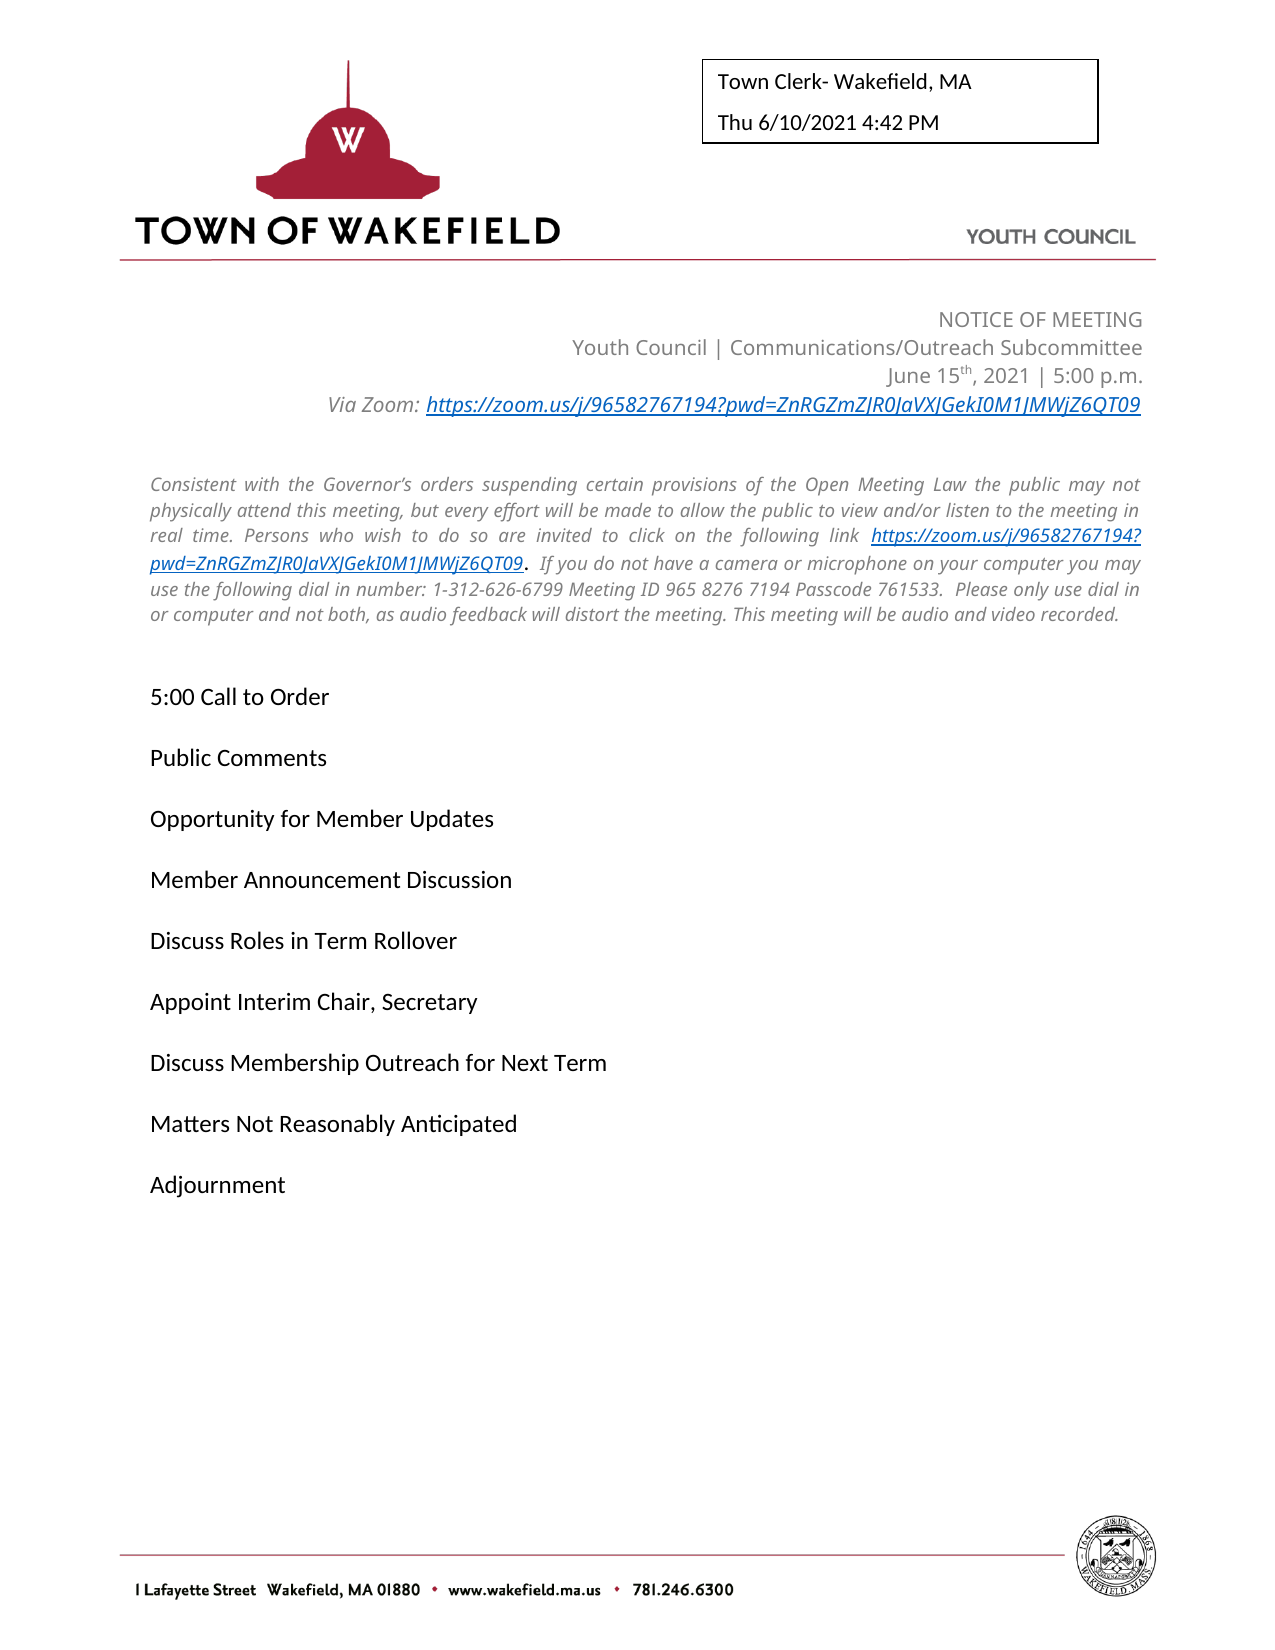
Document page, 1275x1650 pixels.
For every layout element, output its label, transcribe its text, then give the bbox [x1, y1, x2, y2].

text June 15th, 2021 | 5:00 p.m. [150, 362, 1143, 390]
text 5:00 Call to Order [150, 681, 1143, 711]
text Public Comments [150, 742, 1143, 772]
text Youth Council | Communications/Outreach Subcommittee [150, 333, 1143, 362]
text Discuss Roles in Term Rollover [150, 925, 1143, 955]
text Opportunity for Member Updates [150, 803, 1143, 833]
text Consistent with the Governor’s orders suspending certain provisions of the Open Meeting Law the public may not physically attend this meeting, but every effort will be made to allow the public to view and/or listen to the meeting in real time. Persons who wish to do so are invited to click on the following link https://zoom.us/j/96582767194?pwd=ZnRGZmZJR0JaVXJGekI0M1JMWjZ6QT09. If you do not have a camera or microphone on your computer you may use the following dial in number: 1-312-626-6799 Meeting ID 965 8276 7194 Passcode 761533. Please only use dial in or computer and not both, as audio feedback will distort the meeting. This meeting will be audio and video recorded. [150, 472, 1143, 627]
text Appoint Interim Chair, Secretary [150, 986, 1143, 1016]
text Adjournment [150, 1169, 1143, 1199]
text Via Zoom: https://zoom.us/j/96582767194?pwd=ZnRGZmZJR0JaVXJGekI0M1JMWjZ6QT09 [150, 390, 1143, 418]
text Matters Not Reasonably Anticipated [150, 1108, 1143, 1138]
text NOTICE OF MEETING [150, 305, 1143, 333]
picture [1, 1, 1273, 1647]
text Discuss Membership Outreach for Next Term [150, 1047, 1143, 1077]
text Member Announcement Discussion [150, 864, 1143, 894]
